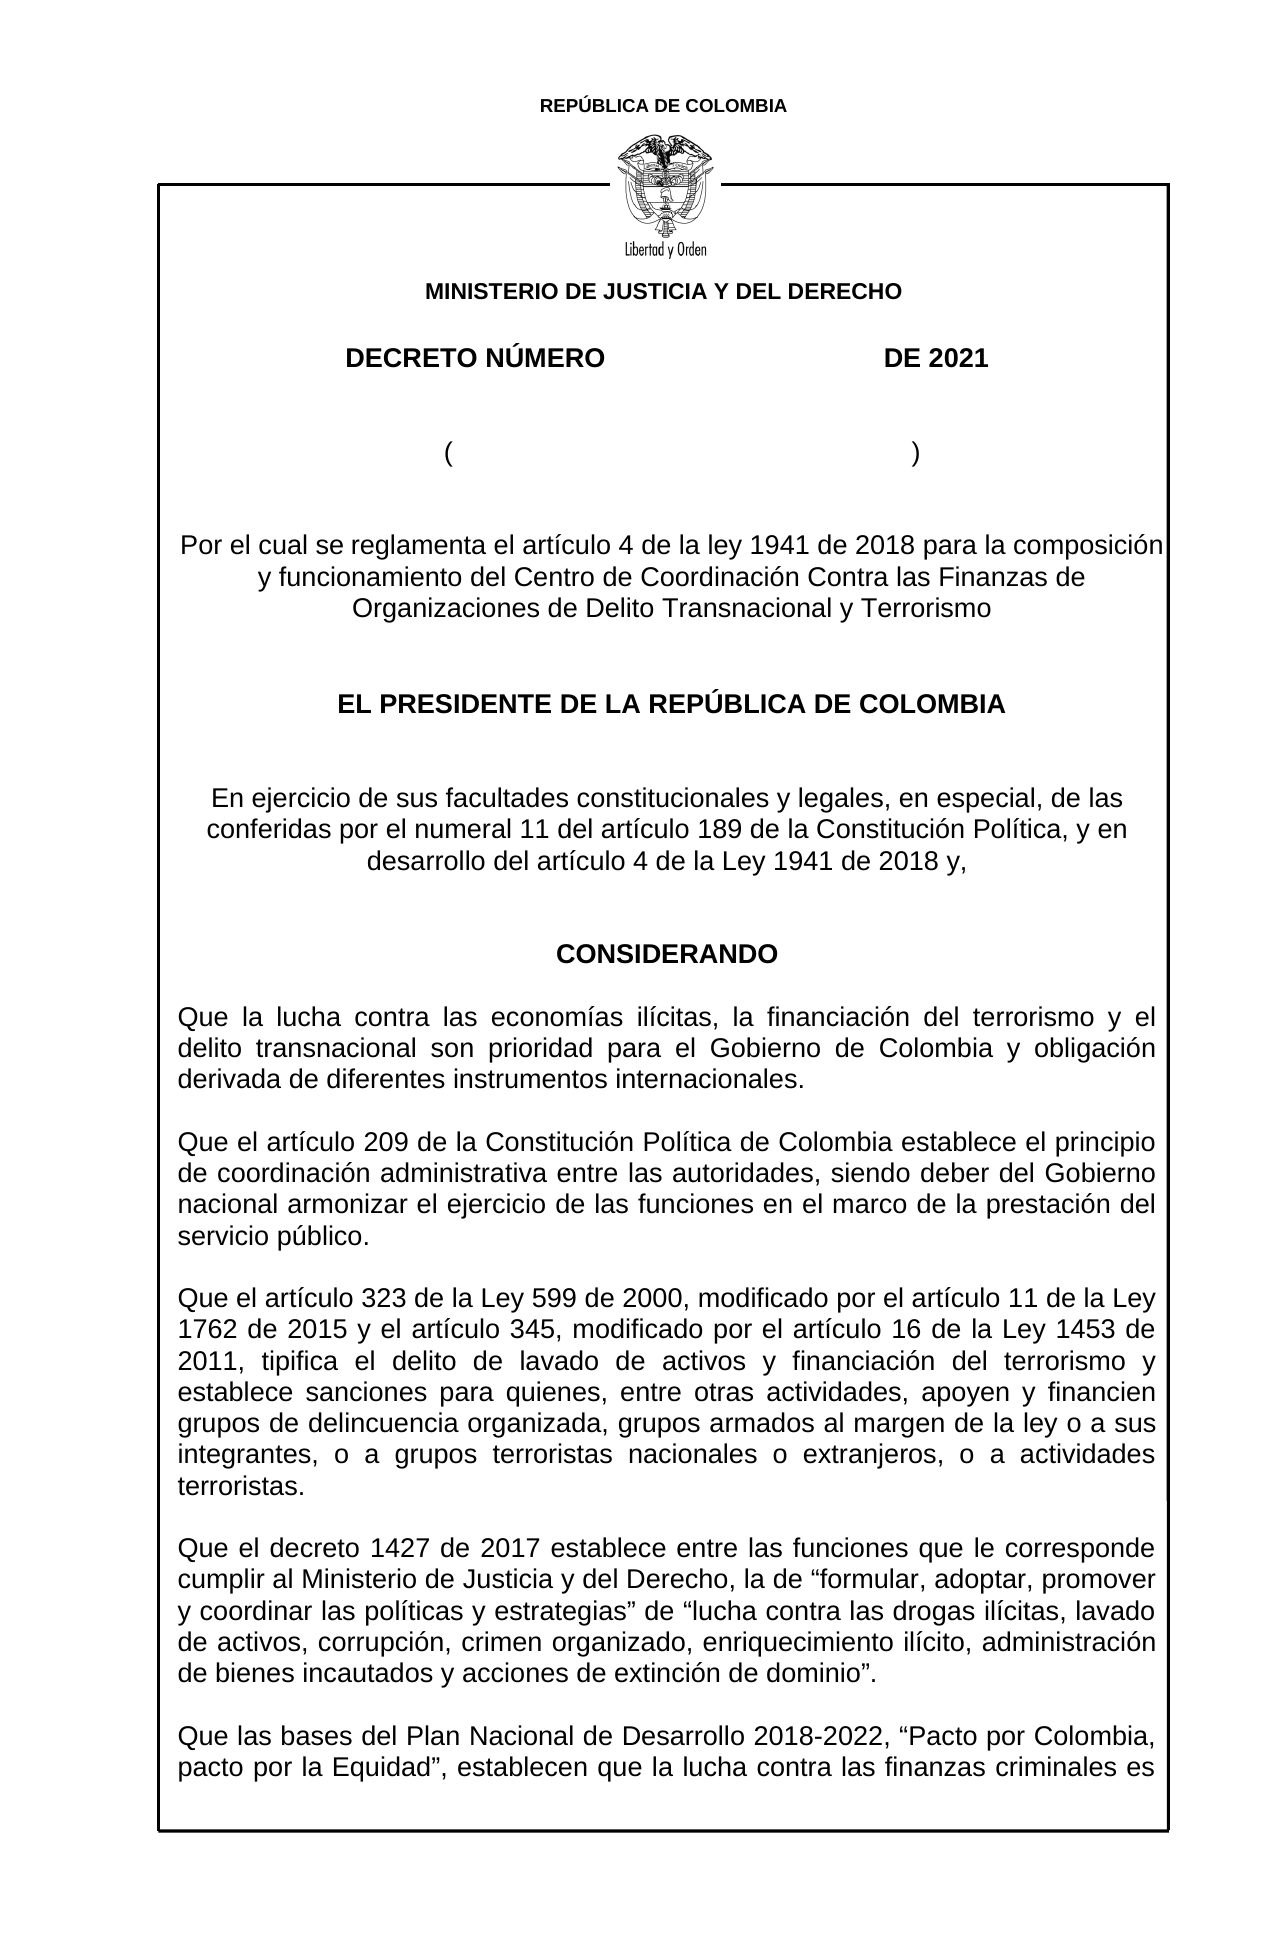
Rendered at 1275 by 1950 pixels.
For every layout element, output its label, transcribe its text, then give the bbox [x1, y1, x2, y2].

text Que el artículo 323 de la Ley 599 de 2000, modificado por el artículo 11 de la Ley 1762 de 2015 y el artículo 345, modificado por el artículo 16 de la Ley 1453 de 2011, tipifica el delito de lavado de activos y financiación del terrorismo y establece sanciones para quienes, entre otras actividades, apoyen y financien grupos de delincuencia organizada, grupos armados al margen de la ley o a sus integrantes, o a grupos terroristas nacionales o extranjeros, o a actividades terroristas. [177, 1282, 1157, 1501]
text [177, 1720, 1157, 1782]
picture [610, 128, 721, 265]
text En ejercicio de sus facultades constitucionales y legales, en especial, de las conferidas por el numeral 11 del artículo 189 de la Constitución Política, y en desarrollo del artículo 4 de la Ley 1941 de 2018 y, [177, 782, 1157, 876]
text Que el artículo 209 de la Constitución Política de Colombia establece el principio de coordinación administrativa entre las autoridades, siendo deber del Gobierno nacional armonizar el ejercicio de las funciones en el marco de la prestación del servicio público. [177, 1126, 1157, 1251]
text Que la lucha contra las economías ilícitas, la financiación del terrorismo y el delito transnacional son prioridad para el Gobierno de Colombia y obligación derivada de diferentes instrumentos internacionales. [177, 1001, 1157, 1095]
text DECRETO NÚMERO DE 2021 [177, 342, 1157, 373]
text CONSIDERANDO [177, 938, 1157, 970]
text Que el decreto 1427 de 2017 establece entre las funciones que le corresponde cumplir al Ministerio de Justicia y del Derecho, la de “formular, adoptar, promover y coordinar las políticas y estrategias” de “lucha contra las drogas ilícitas, lavado de activos, corrupción, crimen organizado, enriquecimiento ilícito, administración de bienes incautados y acciones de extinción de dominio”. [177, 1532, 1157, 1688]
text EL PRESIDENTE DE LA REPÚBLICA DE COLOMBIA [177, 688, 1166, 720]
text ( ) [177, 436, 1157, 467]
text Por el cual se reglamenta el artículo 4 de la ley 1941 de 2018 para la composición y funcionamiento del Centro de Coordinación Contra las Finanzas de Organizaciones de Delito Transnacional y Terrorismo [177, 529, 1166, 623]
